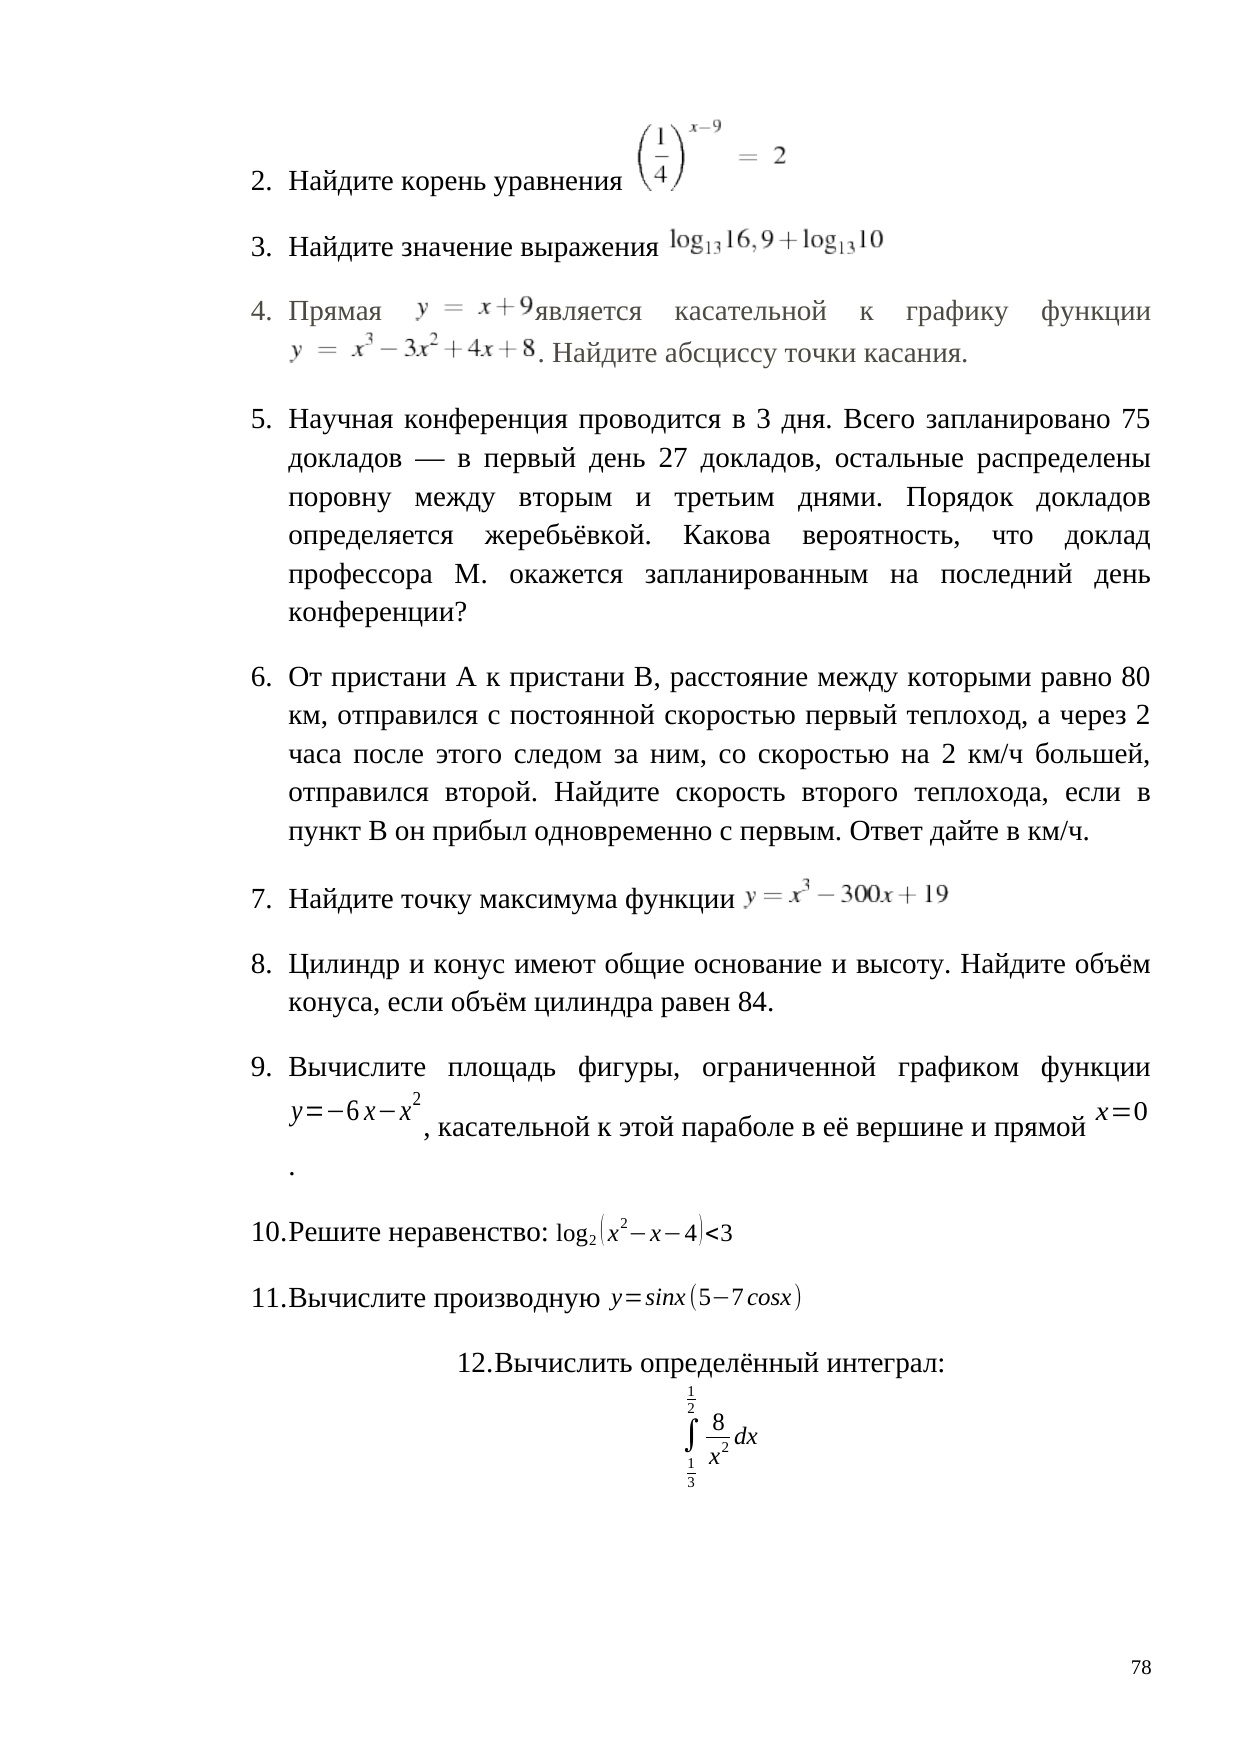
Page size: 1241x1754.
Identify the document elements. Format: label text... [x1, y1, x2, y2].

picture [630, 118, 788, 191]
picture [742, 877, 950, 909]
list Вычислите производную [251, 1280, 1152, 1342]
list Найдите точку максимума функции [251, 878, 1152, 942]
list Научная конференция проводится в 3 дня. Всего запланировано 75 докладов — в первый день 27 докладов, остальные распределены поровну между вторым и третьим днями. Порядок докладов определяется жеребьёвкой. Какова вероятность, что доклад профессора М. окажется запланированным на последний день конференции? [251, 402, 1152, 655]
picture [288, 331, 538, 363]
list Вычислить определённый интеграл: [251, 1345, 1152, 1490]
list От пристани A к пристани B, расстояние между которыми равно , отправился с постоянной скоростью первый теплоход, а через 2 часа после этого следом за ним, со скоростью на большей, отправился второй. Найдите скорость второго теплохода, если в пункт B он прибыл одновременно с первым. Ответ дайте в км/ч. [251, 659, 1152, 874]
list Решите неравенство: [251, 1213, 1152, 1277]
list Цилиндр и конус имеют общие основание и высоту. Найдите объём конуса, если объём цилиндра равен 84. [251, 946, 1152, 1046]
list Вычислите площадь фигуры, ограниченной графиком функции , касательной к этой параболе в её вершине и прямой . [251, 1049, 1152, 1209]
list Прямая является касательной к графику функции . Найдите абсциссу точки касания. [251, 293, 1152, 398]
picture [414, 293, 536, 321]
picture [666, 227, 885, 256]
list Найдите корень уравнения [251, 118, 1152, 224]
list Найдите значение выражения [251, 228, 1152, 290]
